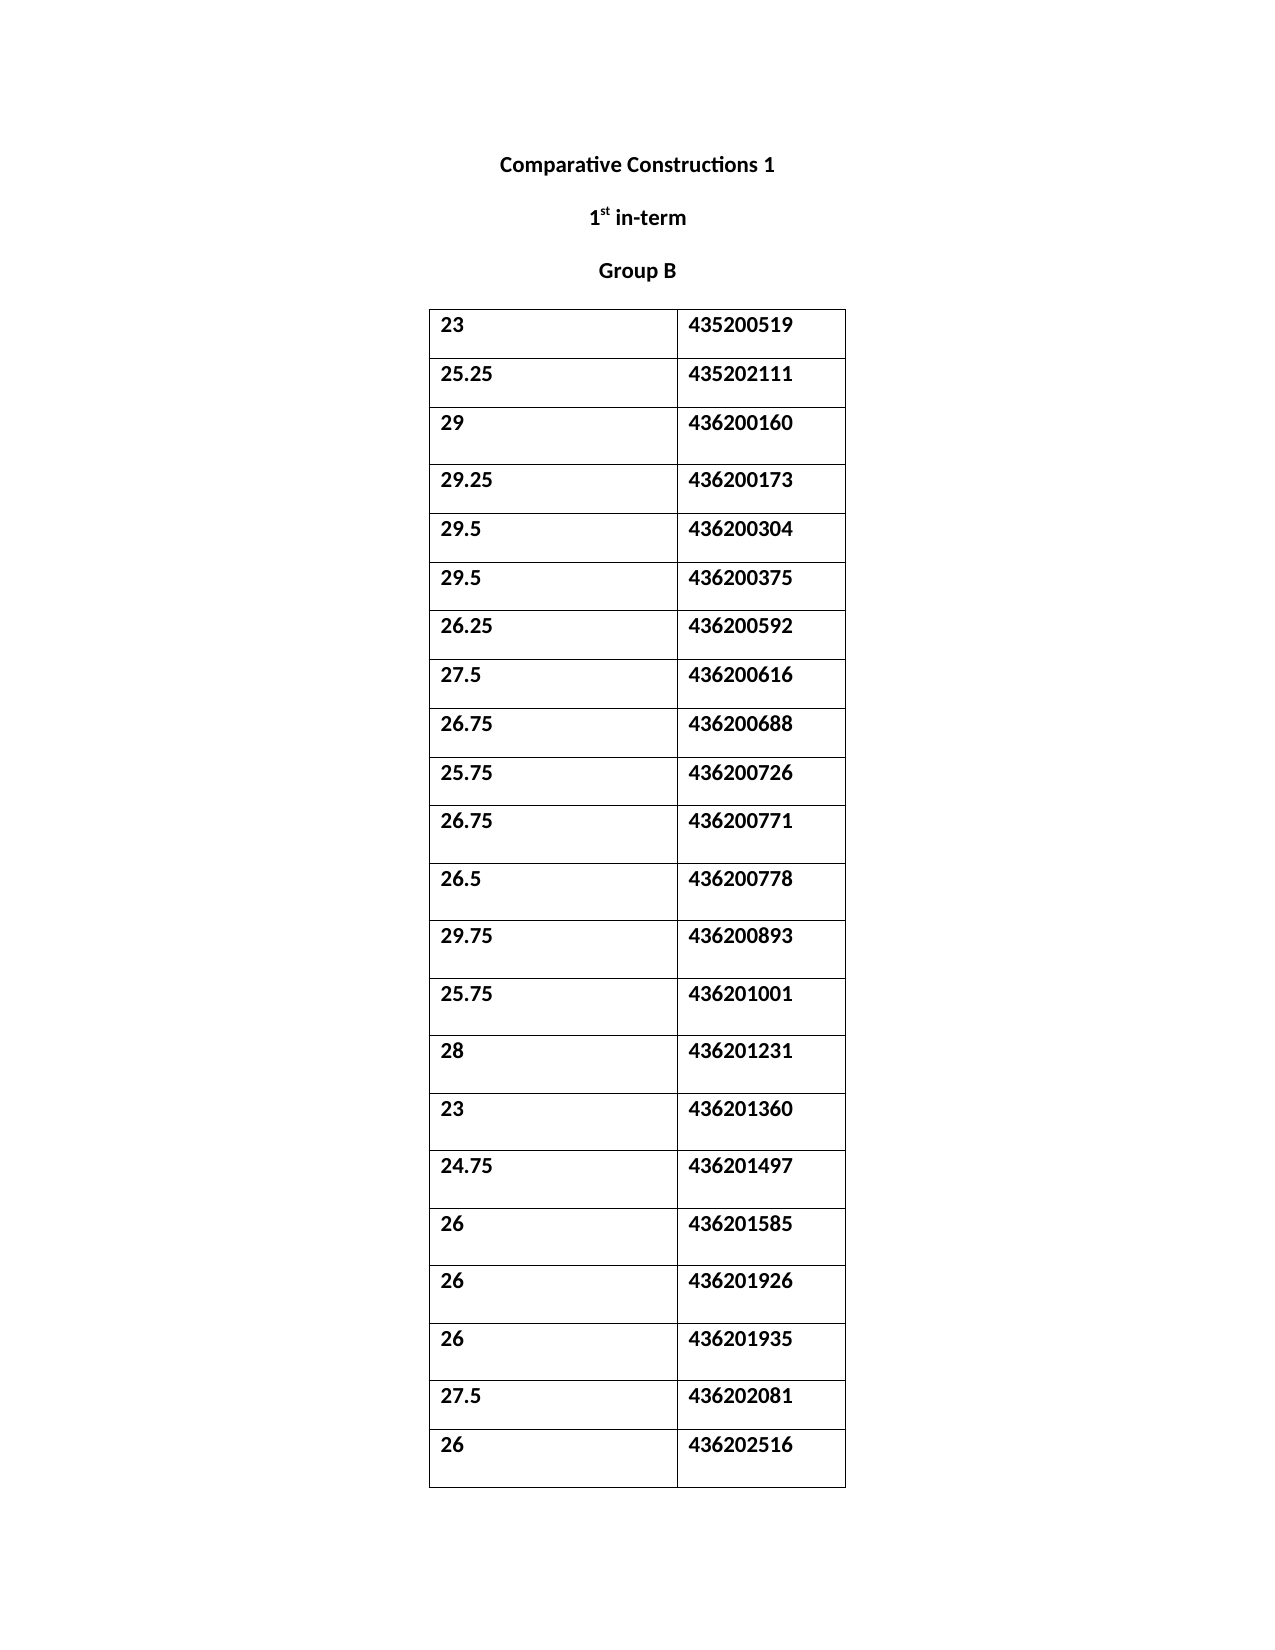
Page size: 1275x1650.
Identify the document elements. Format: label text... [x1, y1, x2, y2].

table_cell 435202111 [678, 359, 845, 407]
table_cell 26.5 [430, 864, 677, 920]
table_cell 436200592 [678, 611, 845, 659]
table_cell 26 [430, 1209, 677, 1265]
table_cell 27.5 [430, 1381, 677, 1429]
table_cell 29.5 [430, 514, 677, 562]
table_cell 24.75 [430, 1151, 677, 1208]
table_cell 25.25 [430, 359, 677, 407]
table_cell 436200893 [678, 921, 845, 978]
table_cell 436200688 [678, 709, 845, 757]
text 1st in-term [150, 203, 1125, 231]
table_cell 26.75 [430, 709, 677, 757]
table_header 435200519 [678, 310, 845, 358]
table_cell 436201360 [678, 1094, 845, 1150]
table_cell 23 [430, 1094, 677, 1150]
table_cell 26 [430, 1430, 677, 1487]
table_cell 26 [430, 1324, 677, 1380]
table_cell 436200173 [678, 465, 845, 513]
table_cell 436200160 [678, 408, 845, 464]
table_cell 436201001 [678, 979, 845, 1035]
table_cell 436201231 [678, 1036, 845, 1093]
text Comparative Constructions 1 [150, 150, 1125, 178]
table_cell 29.75 [430, 921, 677, 978]
table_cell 26.75 [430, 806, 677, 863]
table_cell 25.75 [430, 979, 677, 1035]
table_cell 436200616 [678, 660, 845, 708]
table_cell 29.25 [430, 465, 677, 513]
table_cell 436201497 [678, 1151, 845, 1208]
table_cell 436201935 [678, 1324, 845, 1380]
table_cell 436200778 [678, 864, 845, 920]
table_cell 29.5 [430, 563, 677, 610]
table_cell 436200375 [678, 563, 845, 610]
table_cell 29 [430, 408, 677, 464]
table_cell 436200304 [678, 514, 845, 562]
table_cell 26 [430, 1266, 677, 1323]
table_cell 436200726 [678, 758, 845, 805]
table_cell 436202516 [678, 1430, 845, 1487]
table_cell 436201926 [678, 1266, 845, 1323]
table_header 23 [430, 310, 677, 358]
text Group B [150, 256, 1125, 284]
table_cell 436202081 [678, 1381, 845, 1429]
table_cell 436201585 [678, 1209, 845, 1265]
table_cell 26.25 [430, 611, 677, 659]
table_cell 28 [430, 1036, 677, 1093]
table_cell 436200771 [678, 806, 845, 863]
table_cell 27.5 [430, 660, 677, 708]
table_cell 25.75 [430, 758, 677, 805]
